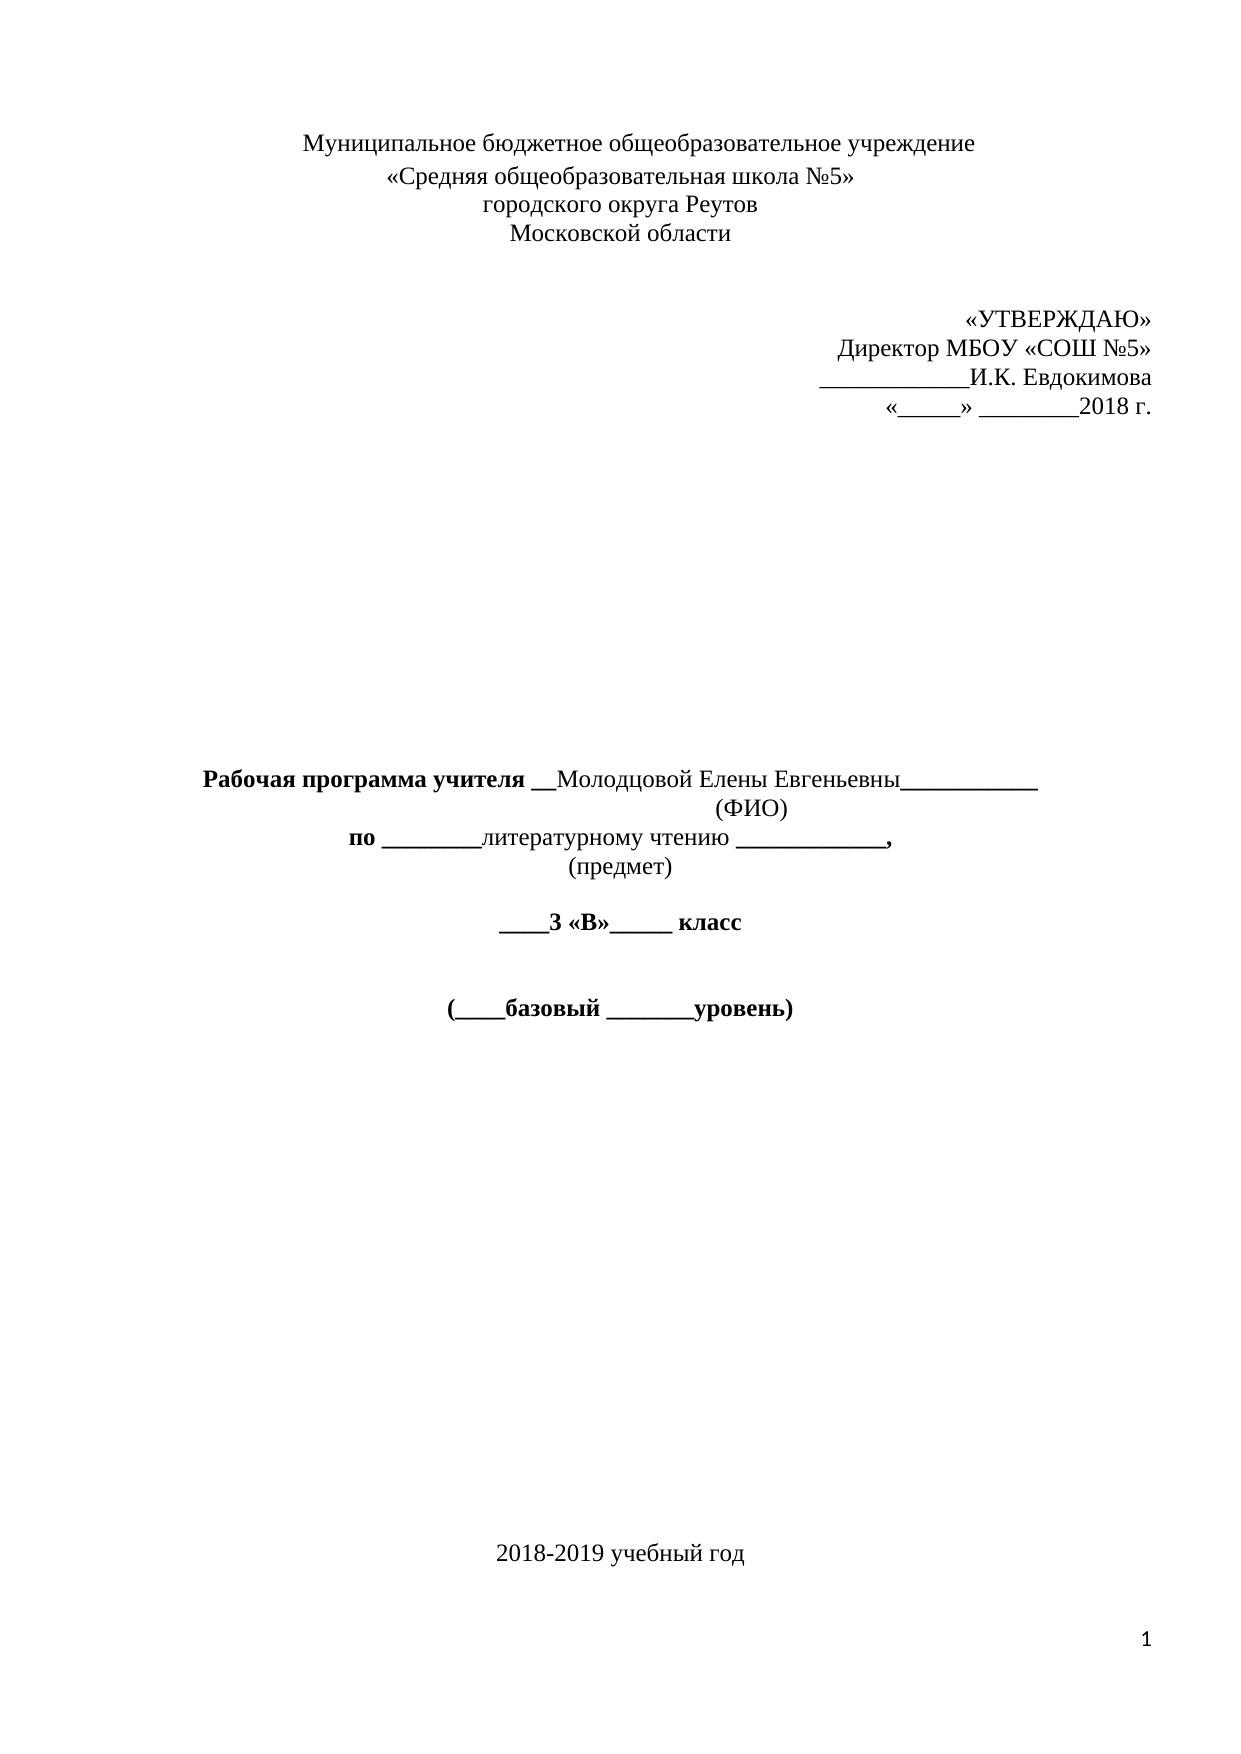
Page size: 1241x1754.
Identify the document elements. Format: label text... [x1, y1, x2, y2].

text «Средняя общеобразовательная школа №5» [89, 161, 1152, 189]
text Рабочая программа учителя __Молодцовой Елены Евгеньевны___________ [89, 764, 1152, 793]
text «УТВЕРЖДАЮ» [679, 304, 1152, 333]
text «_____» ________2018 г. [679, 391, 1152, 419]
text (предмет) [89, 851, 1152, 879]
text ____3 «В»_____ класс [89, 907, 1152, 936]
text 2018-2019 учебный год [89, 1538, 1152, 1567]
text ____________И.К. Евдокимова [679, 362, 1152, 391]
text Московской области [89, 218, 1152, 247]
text (____базовый _______уровень) [89, 993, 1152, 1022]
text Муниципальное бюджетное общеобразовательное учреждение [89, 128, 1152, 156]
text Директор МБОУ «СОШ №5» [89, 333, 1152, 362]
text по ________литературному чтению ____________, [89, 822, 1152, 851]
text городского округа Реутов [89, 189, 1152, 218]
text (ФИО) [89, 793, 1152, 822]
